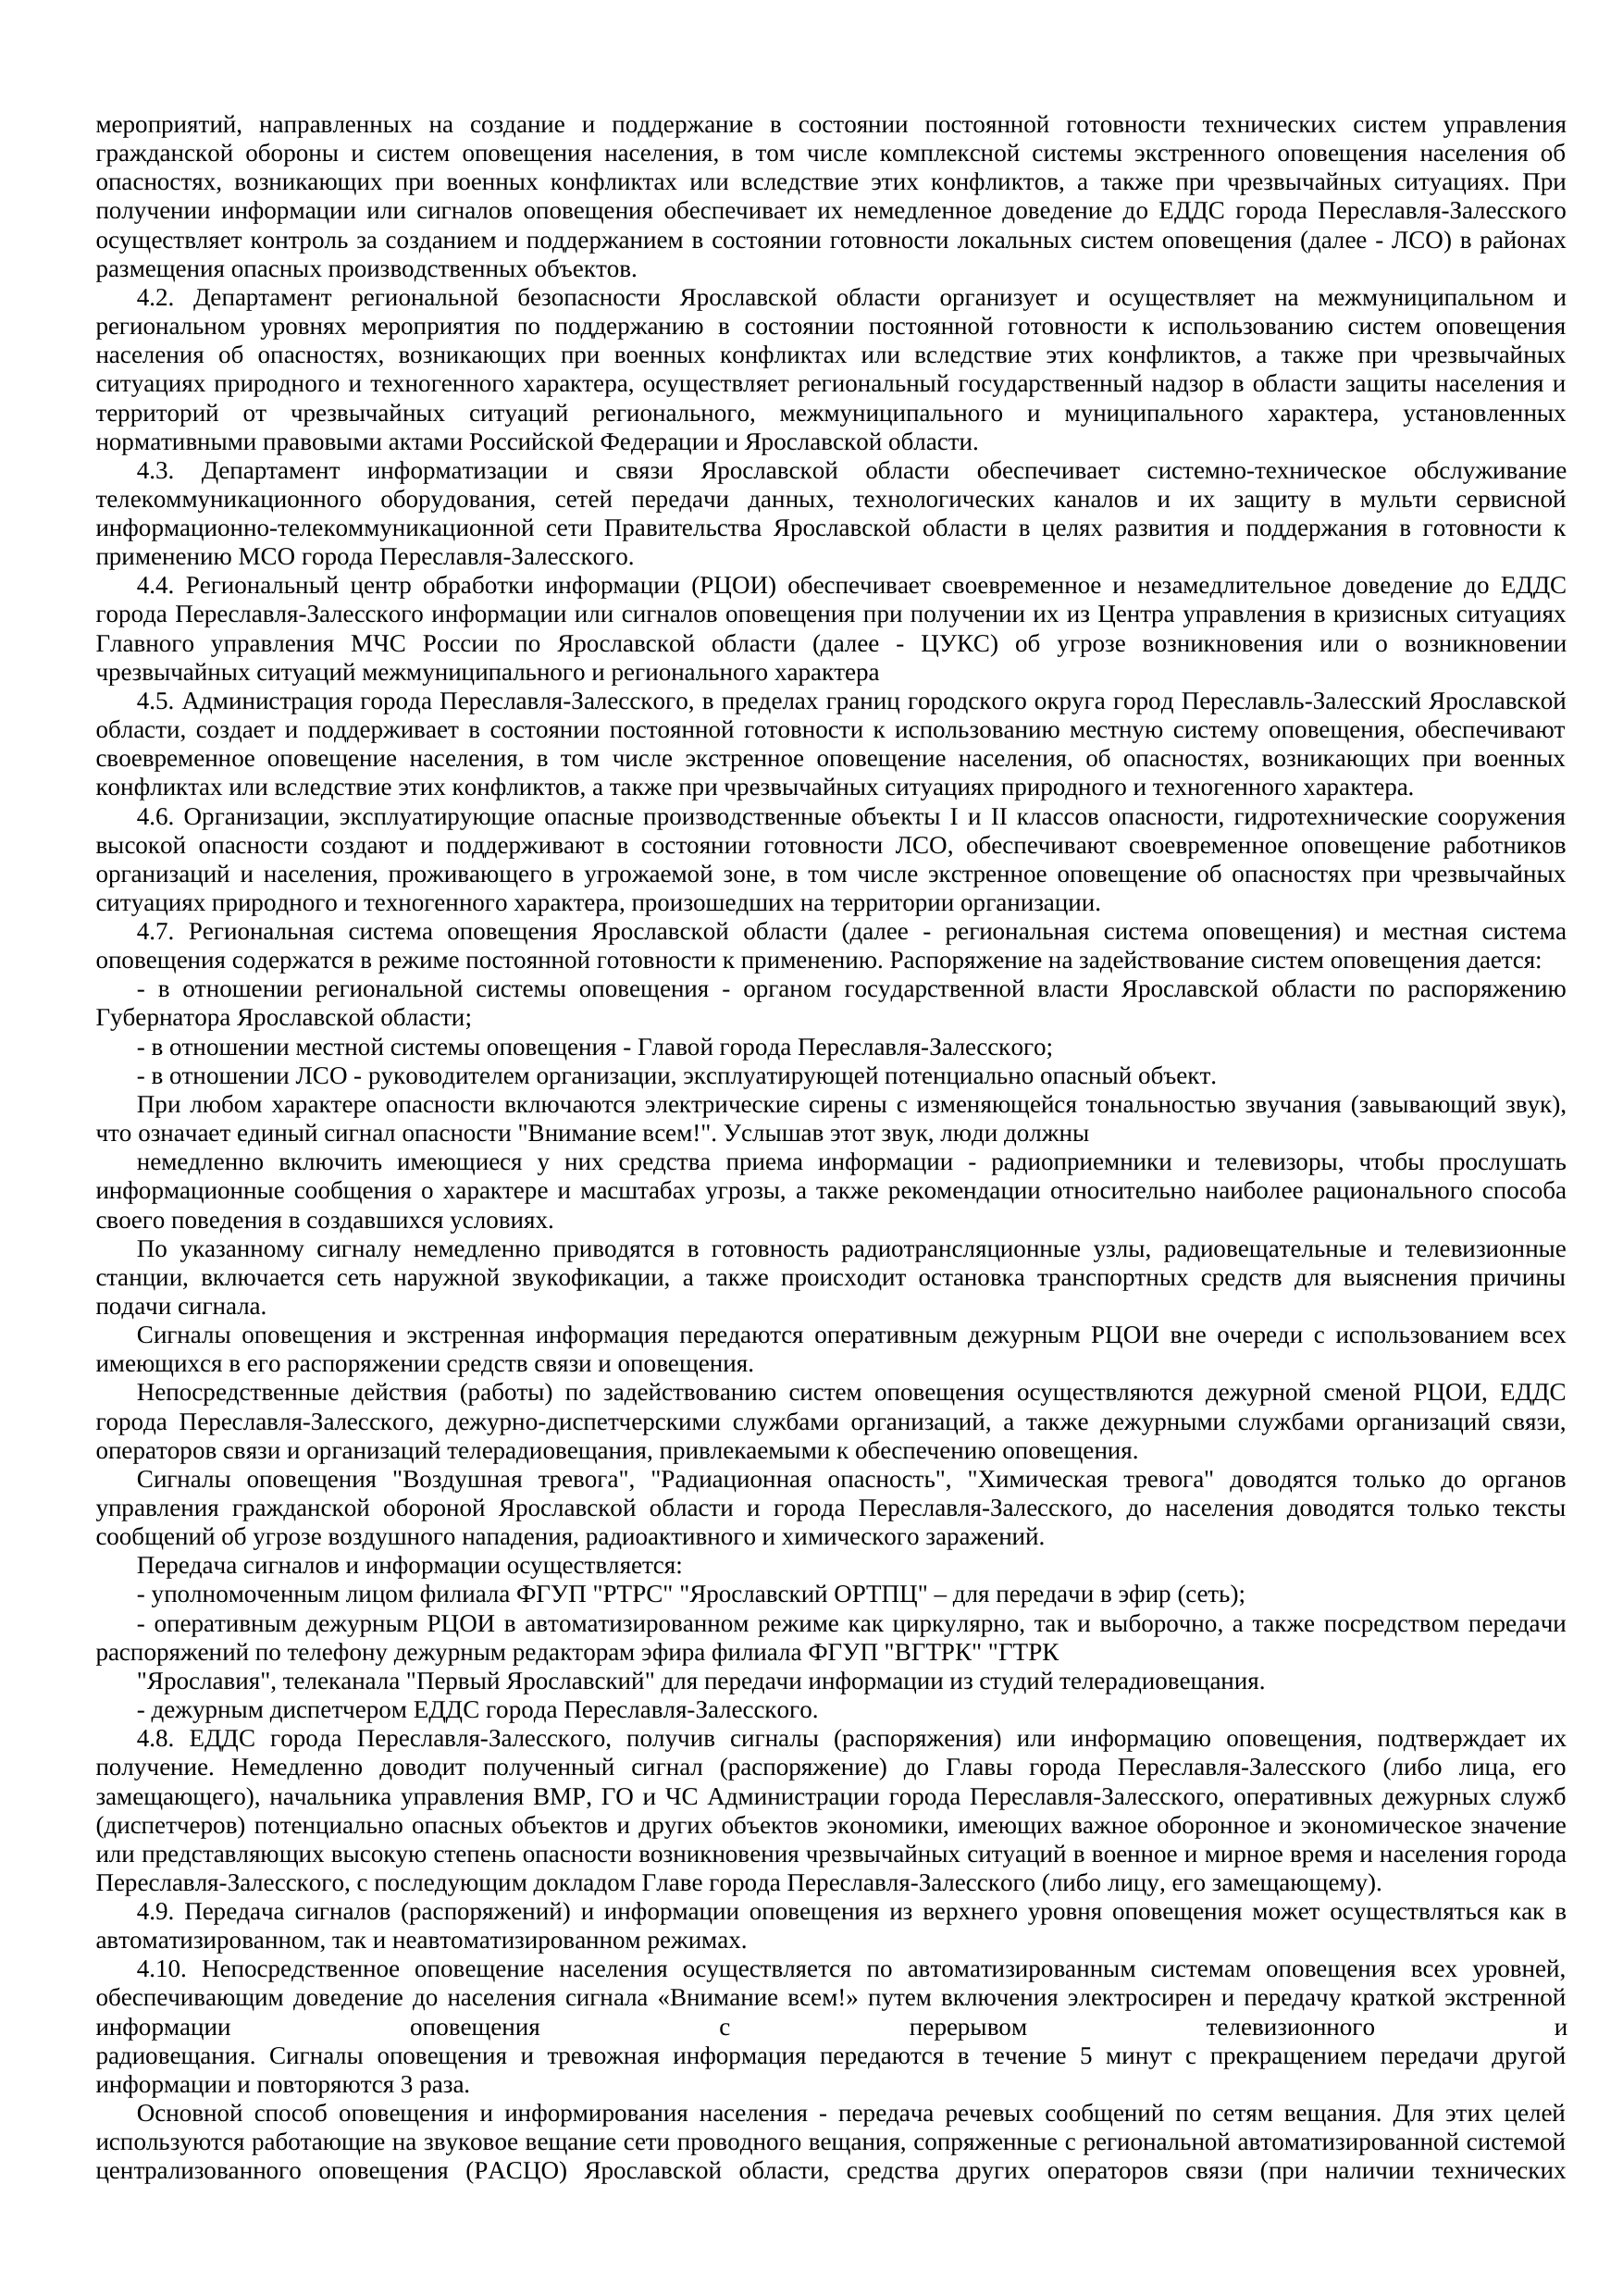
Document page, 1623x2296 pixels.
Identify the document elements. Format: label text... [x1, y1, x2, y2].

text - в отношении региональной системы оповещения - органом государственной власти Ярославской области по распоряжению Губернатора Ярославской области; [95, 974, 1568, 1032]
text 4.10. Непосредственное оповещение населения осуществляется по автоматизированным системам оповещения всех уровней, обеспечивающим доведение до населения сигнала «Внимание всем!» путем включения электросирен и передачу краткой экстренной информации оповещения с перерывом телевизионного и радиовещания. Сигналы оповещения и тревожная информация передаются в течение 5 минут с прекращением передачи другой информации и повторяются 3 раза. [95, 1954, 1568, 2098]
text - дежурным диспетчером ЕДДС города Переславля-Залесского. [95, 1694, 1568, 1723]
text немедленно включить имеющиеся у них средства приема информации - радиоприемники и телевизоры, чтобы прослушать информационные сообщения о характере и масштабах угрозы, а также рекомендации относительно наиболее рационального способа своего поведения в создавшихся условиях. [95, 1147, 1568, 1234]
text - уполномоченным лицом филиала ФГУП "РТРС" "Ярославский ОРТПЦ" – для передачи в эфир (сеть); [95, 1580, 1568, 1608]
text 4.8. ЕДДС города Переславля-Залесского, получив сигналы (распоряжения) или информацию оповещения, подтверждает их получение. Немедленно доводит полученный сигнал (распоряжение) до Главы города Переславля-Залесского (либо лица, его замещающего), начальника управления ВМР, ГО и ЧС Администрации города Переславля-Залесского, оперативных дежурных служб (диспетчеров) потенциально опасных объектов и других объектов экономики, имеющих важное оборонное и экономическое значение или представляющих высокую степень опасности возникновения чрезвычайных ситуаций в военное и мирное время и населения города Переславля-Залесского, с последующим докладом Главе города Переславля-Залесского (либо лицу, его замещающему). [95, 1723, 1568, 1896]
text При любом характере опасности включаются электрические сирены с изменяющейся тональностью звучания (завывающий звук), что означает единый сигнал опасности "Внимание всем!". Услышав этот звук, люди должны [95, 1089, 1568, 1147]
text - в отношении местной системы оповещения - Главой города Переславля-Залесского; [95, 1032, 1568, 1061]
text "Ярославия", телеканала "Первый Ярославский" для передачи информации из студий телерадиовещания. [95, 1666, 1568, 1694]
text 4.7. Региональная система оповещения Ярославской области (далее - региональная система оповещения) и местная система оповещения содержатся в режиме постоянной готовности к применению. Распоряжение на задействование систем оповещения дается: [95, 916, 1568, 974]
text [95, 2098, 1568, 2185]
text Сигналы оповещения "Воздушная тревога", "Радиационная опасность", "Химическая тревога" доводятся только до органов управления гражданской обороной Ярославской области и города Переславля-Залесского, до населения доводятся только тексты сообщений об угрозе воздушного нападения, радиоактивного и химического заражений. [95, 1464, 1568, 1550]
text 4.2. Департамент региональной безопасности Ярославской области организует и осуществляет на межмуниципальном и региональном уровнях мероприятия по поддержанию в состоянии постоянной готовности к использованию систем оповещения населения об опасностях, возникающих при военных конфликтах или вследствие этих конфликтов, а также при чрезвычайных ситуациях природного и техногенного характера, осуществляет региональный государственный надзор в области защиты населения и территорий от чрезвычайных ситуаций регионального, межмуниципального и муниципального характера, установленных нормативными правовыми актами Российской Федерации и Ярославской области. [95, 282, 1568, 455]
text 4.9. Передача сигналов (распоряжений) и информации оповещения из верхнего уровня оповещения может осуществляться как в автоматизированном, так и неавтоматизированном режимах. [95, 1896, 1568, 1954]
text Непосредственные действия (работы) по задействованию систем оповещения осуществляются дежурной сменой РЦОИ, ЕДДС города Переславля-Залесского, дежурно-диспетчерскими службами организаций, а также дежурными службами организаций связи, операторов связи и организаций телерадиовещания, привлекаемыми к обеспечению оповещения. [95, 1377, 1568, 1464]
text По указанному сигналу немедленно приводятся в готовность радиотрансляционные узлы, радиовещательные и телевизионные станции, включается сеть наружной звукофикации, а также происходит остановка транспортных средств для выяснения причины подачи сигнала. [95, 1234, 1568, 1320]
text 4.6. Организации, эксплуатирующие опасные производственные объекты I и II классов опасности, гидротехнические сооружения высокой опасности создают и поддерживают в состоянии готовности ЛСО, обеспечивают своевременное оповещение работников организаций и населения, проживающего в угрожаемой зоне, в том числе экстренное оповещение об опасностях при чрезвычайных ситуациях природного и техногенного характера, произошедших на территории организации. [95, 801, 1568, 916]
text - оперативным дежурным РЦОИ в автоматизированном режиме как циркулярно, так и выборочно, а также посредством передачи распоряжений по телефону дежурным редакторам эфира филиала ФГУП "ВГТРК" "ГТРК [95, 1608, 1568, 1666]
text Передача сигналов и информации осуществляется: [95, 1550, 1568, 1580]
text 4.4. Региональный центр обработки информации (РЦОИ) обеспечивает своевременное и незамедлительное доведение до ЕДДС города Переславля-Залесского информации или сигналов оповещения при получении их из Центра управления в кризисных ситуациях Главного управления МЧС России по Ярославской области (далее - ЦУКС) об угрозе возникновения или о возникновении чрезвычайных ситуаций межмуниципального и регионального характера [95, 570, 1568, 686]
text 4.5. Администрация города Переславля-Залесского, в пределах границ городского округа город Переславль-Залесский Ярославской области, создает и поддерживает в состоянии постоянной готовности к использованию местную систему оповещения, обеспечивают своевременное оповещение населения, в том числе экстренное оповещение населения, об опасностях, возникающих при военных конфликтах или вследствие этих конфликтов, а также при чрезвычайных ситуациях природного и техногенного характера. [95, 686, 1568, 801]
text Сигналы оповещения и экстренная информация передаются оперативным дежурным РЦОИ вне очереди с использованием всех имеющихся в его распоряжении средств связи и оповещения. [95, 1320, 1568, 1377]
text 4.3. Департамент информатизации и связи Ярославской области обеспечивает системно-техническое обслуживание телекоммуникационного оборудования, сетей передачи данных, технологических каналов и их защиту в мульти сервисной информационно-телекоммуникационной сети Правительства Ярославской области в целях развития и поддержания в готовности к применению МСО города Переславля-Залесского. [95, 455, 1568, 570]
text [95, 109, 1568, 282]
text - в отношении ЛСО - руководителем организации, эксплуатирующей потенциально опасный объект. [95, 1061, 1568, 1089]
